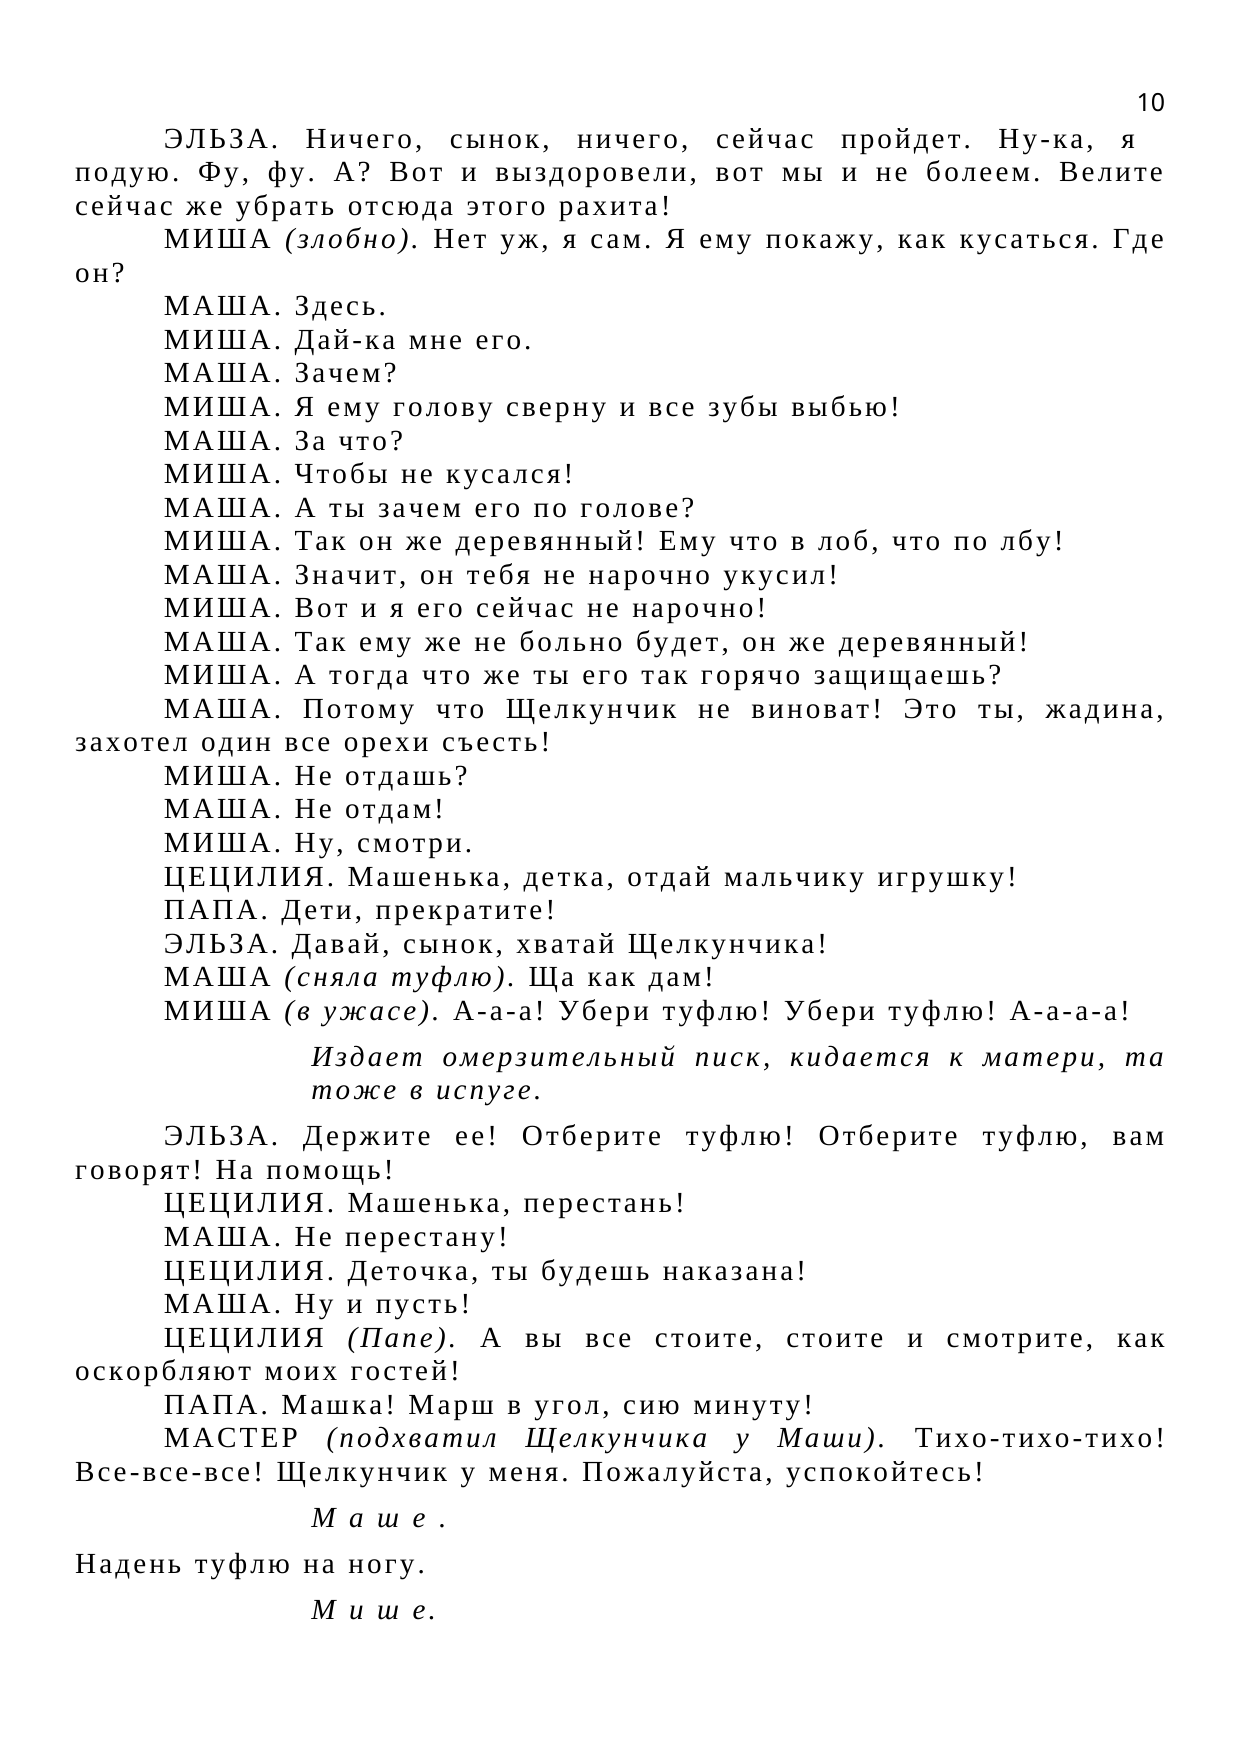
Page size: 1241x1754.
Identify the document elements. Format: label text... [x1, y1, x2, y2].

text МИША. Не отдашь? [75, 758, 1165, 792]
text ЦЕЦИЛИЯ. Деточка, ты будешь наказана! [75, 1253, 1165, 1286]
text МИША. А тогда что же ты его так горячо защищаешь? [75, 657, 1165, 691]
text МАША. А ты зачем его по голове? [75, 490, 1165, 523]
text ЭЛЬЗА. Ничего, сынок, ничего, сейчас пройдет. Ну-ка, я подую. Фу, фу. А? Вот и выздоровели, вот мы и не болеем. Велите сейчас же убрать отсюда этого рахита! [75, 121, 1165, 221]
text МИША. Вот и я его сейчас не нарочно! [75, 590, 1165, 624]
text МИША. Чтобы не кусался! [75, 456, 1165, 490]
text МИША. Ну, смотри. [75, 825, 1165, 859]
text МАША. За что? [75, 423, 1165, 456]
text ПАПА. Дети, прекратите! [75, 892, 1165, 926]
text МАША. Потому что Щелкунчик не виноват! Это ты, жадина, захотел один все орехи съесть! [75, 691, 1165, 758]
text МАША. Зачем? [75, 356, 1165, 389]
text Издает омерзительный писк, кидается к матери, та тоже в испуге. [311, 1039, 1165, 1106]
text МАША. Не отдам! [75, 792, 1165, 825]
text МИША (в ужасе). А-а-а! Убери туфлю! Убери туфлю! А-а-а-а! [75, 993, 1165, 1026]
text МИША. Так он же деревянный! Ему что в лоб, что по лбу! [75, 523, 1165, 557]
text МАСТЕР (подхватил Щелкунчика у Маши). Тихо-тихо-тихо! Все-все-все! Щелкунчик у меня. Пожалуйста, успокойтесь! [75, 1420, 1165, 1487]
text МАША. Так ему же не больно будет, он же деревянный! [75, 624, 1165, 657]
text МАША (сняла туфлю). Ща как дам! [75, 959, 1165, 993]
text МАША. Значит, он тебя не нарочно укусил! [75, 557, 1165, 590]
text МИША. Дай-ка мне его. [75, 322, 1165, 356]
text МИША. Я ему голову сверну и все зубы выбью! [75, 389, 1165, 423]
text ЦЕЦИЛИЯ. Машенька, детка, отдай мальчику игрушку! [75, 859, 1165, 892]
text ЭЛЬЗА. Давай, сынок, хватай Щелкунчика! [75, 926, 1165, 959]
text Надень туфлю на ногу. [75, 1546, 1165, 1579]
text МАША. Не перестану! [75, 1219, 1165, 1253]
text ЦЕЦИЛИЯ (Папе). А вы все стоите, стоите и смотрите, как оскорбляют моих гостей! [75, 1320, 1165, 1387]
text МИША (злобно). Нет уж, я сам. Я ему покажу, как кусаться. Где он? [75, 221, 1165, 288]
text М и ш е. [311, 1592, 1165, 1626]
text ПАПА. Машка! Марш в угол, сию минуту! [75, 1387, 1165, 1420]
text МАША. Здесь. [75, 288, 1165, 322]
text М а ш е . [311, 1500, 1165, 1533]
text МАША. Ну и пусть! [75, 1286, 1165, 1320]
text ЦЕЦИЛИЯ. Машенька, перестань! [75, 1186, 1165, 1219]
text ЭЛЬЗА. Держите ее! Отберите туфлю! Отберите туфлю, вам говорят! На помощь! [75, 1118, 1165, 1186]
